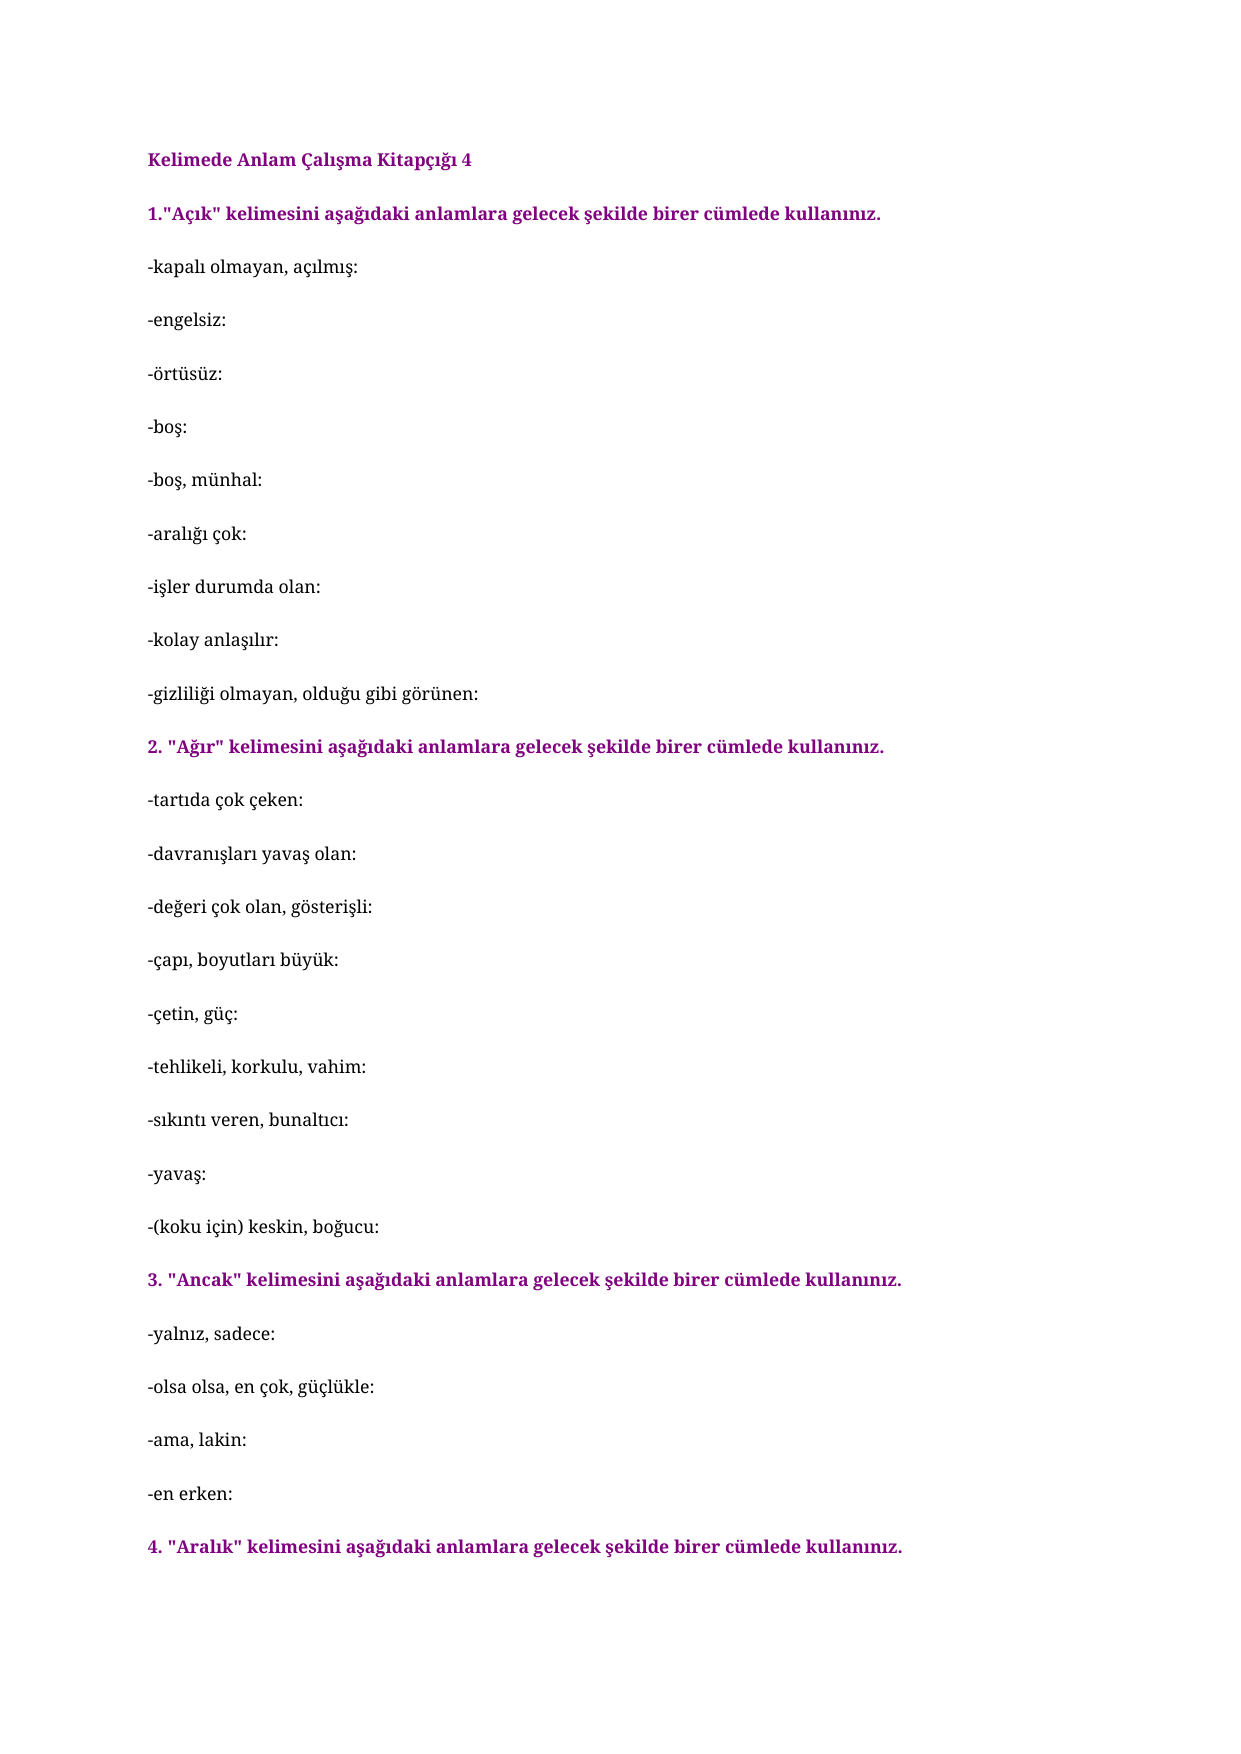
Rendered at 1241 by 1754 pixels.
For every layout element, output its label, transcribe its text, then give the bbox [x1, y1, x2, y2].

text -olsa olsa, en çok, güçlükle: [148, 1374, 1093, 1398]
text -kolay anlaşılır: [148, 628, 1093, 652]
text -kapalı olmayan, açılmış: [148, 254, 1093, 278]
text 3. "Ancak" kelimesini aşağıdaki anlamlara gelecek şekilde birer cümlede kullanınız. [148, 1268, 1093, 1292]
text -değeri çok olan, gösterişli: [148, 894, 1093, 918]
text -çapı, boyutları büyük: [148, 948, 1093, 972]
text -engelsiz: [148, 308, 1093, 332]
text -(koku için) keskin, boğucu: [148, 1214, 1093, 1238]
text -tehlikeli, korkulu, vahim: [148, 1054, 1093, 1078]
text 4. "Aralık" kelimesini aşağıdaki anlamlara gelecek şekilde birer cümlede kullanınız. [148, 1534, 1093, 1558]
text -örtüsüz: [148, 361, 1093, 385]
text -davranışları yavaş olan: [148, 841, 1093, 865]
text 2. "Ağır" kelimesini aşağıdaki anlamlara gelecek şekilde birer cümlede kullanınız. [148, 734, 1093, 758]
text -işler durumda olan: [148, 574, 1093, 598]
text -boş, münhal: [148, 468, 1093, 492]
text -yalnız, sadece: [148, 1321, 1093, 1345]
text -ama, lakin: [148, 1428, 1093, 1452]
text -tartıda çok çeken: [148, 788, 1093, 812]
text Kelimede Anlam Çalışma Kitapçığı 4 [148, 148, 1093, 172]
text -yavaş: [148, 1161, 1093, 1185]
text -boş: [148, 414, 1093, 438]
text -çetin, güç: [148, 1001, 1093, 1025]
text 1."Açık" kelimesini aşağıdaki anlamlara gelecek şekilde birer cümlede kullanınız. [148, 201, 1093, 225]
text -gizliliği olmayan, olduğu gibi görünen: [148, 681, 1093, 705]
text -en erken: [148, 1481, 1093, 1505]
text -sıkıntı veren, bunaltıcı: [148, 1108, 1093, 1132]
text -aralığı çok: [148, 521, 1093, 545]
